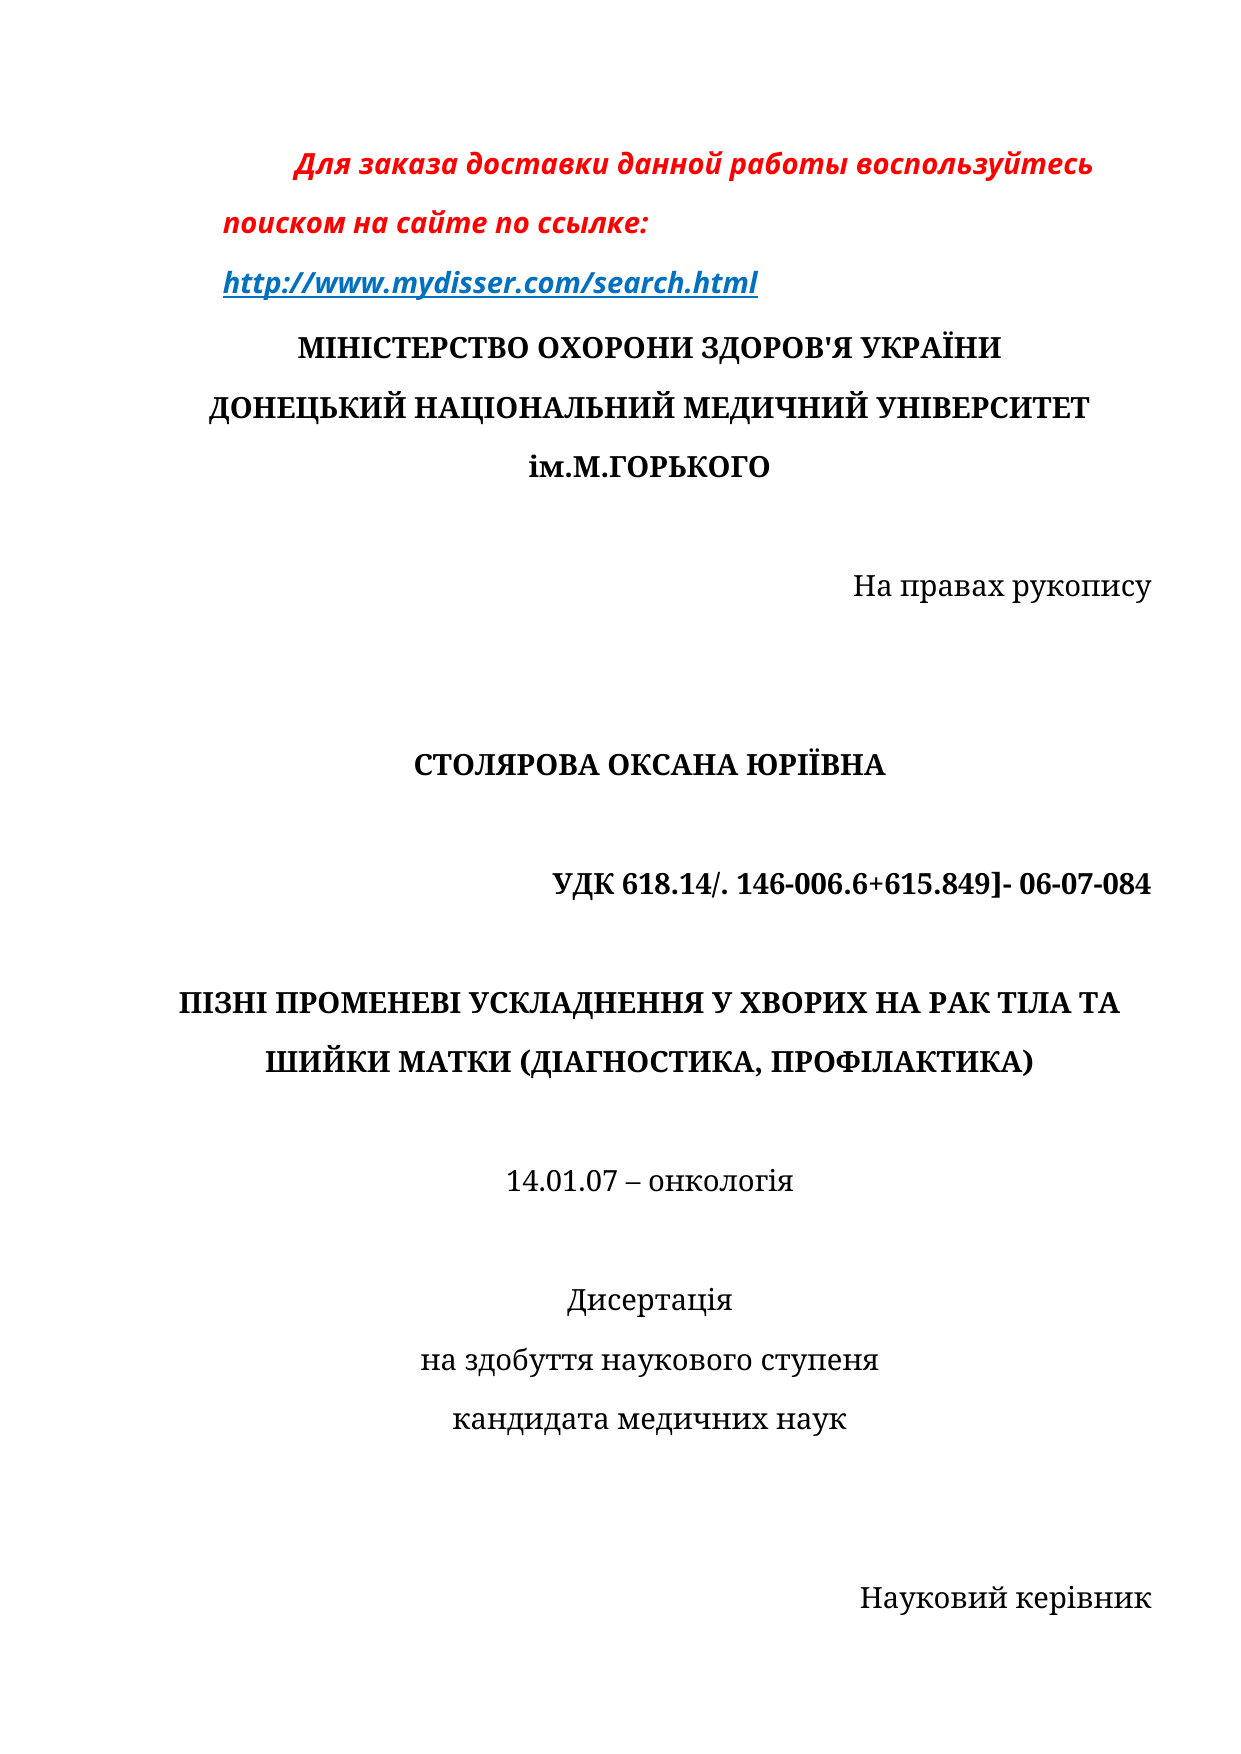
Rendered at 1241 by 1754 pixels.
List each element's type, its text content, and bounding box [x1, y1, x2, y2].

text На правах рукопису [148, 566, 1152, 605]
text ДОНЕЦЬКИЙ НАЦІОНАЛЬНИЙ МЕДИЧНИЙ УНІВЕРСИТЕТ ім.М.ГОРЬКОГО [148, 387, 1152, 486]
text УДК 618.14/. 146-006.6+615.849]- 06-07-084 [148, 863, 1152, 903]
text Дисертація [148, 1279, 1152, 1319]
text Науковий керівник [148, 1577, 1152, 1617]
text 14.01.07 – онкологія [148, 1161, 1152, 1200]
text МІНІСТЕРСТВО ОХОРОНИ ЗДОРОВ'Я УКРАЇНИ [148, 328, 1152, 367]
text на здобуття наукового ступеня [148, 1339, 1152, 1379]
text ПІЗНІ ПРОМЕНЕВІ УСКЛАДНЕННЯ У ХВОРИХ НА РАК ТІЛА ТА ШИЙКИ МАТКИ (ДІАГНОСТИКА, ПРОФІЛАКТИКА) [148, 982, 1152, 1081]
subtitle Для заказа доставки данной работы воспользуйтесь поиском на сайте по ссылке: http://www.mydisser.com/search.html [223, 143, 1130, 302]
text СТОЛЯРОВА ОКСАНА ЮРІЇВНА [148, 744, 1152, 784]
text кандидата медичних наук [148, 1398, 1152, 1438]
